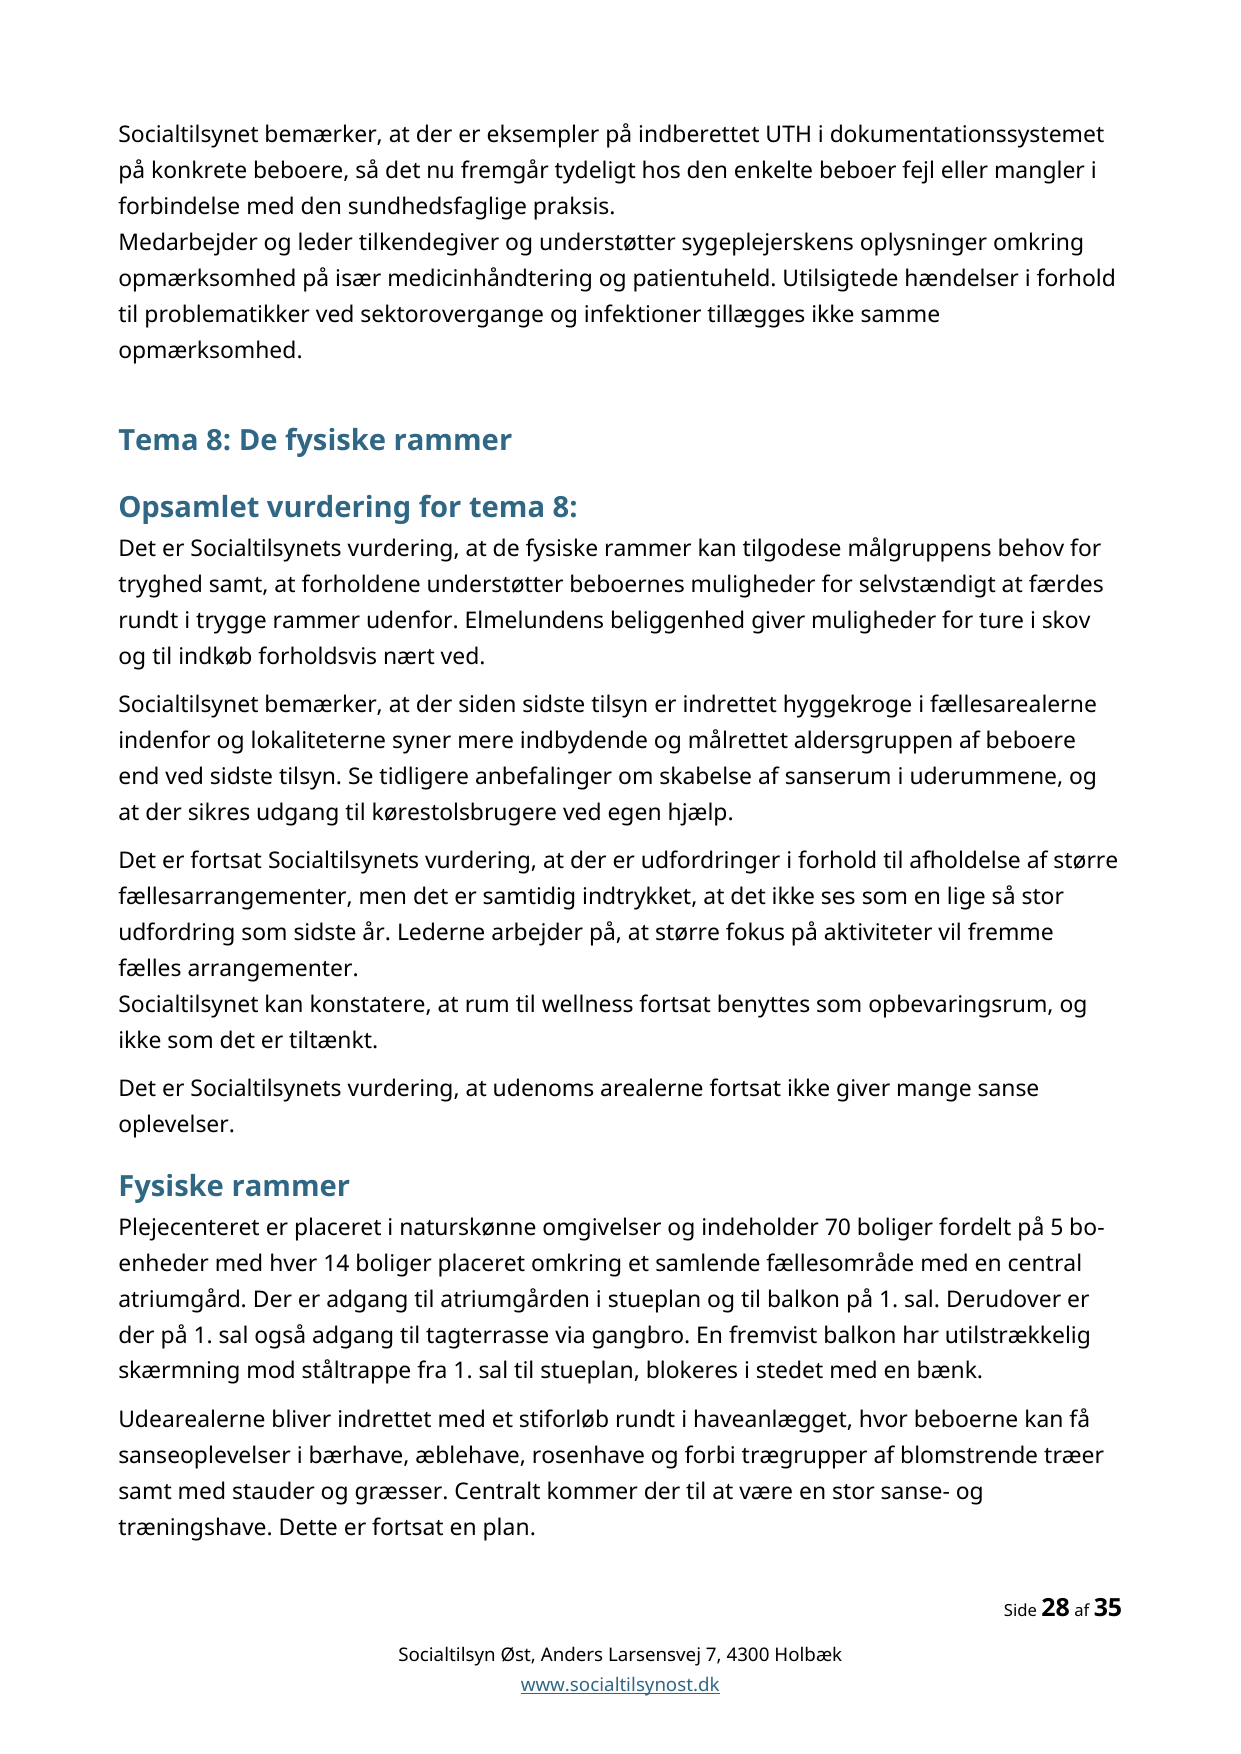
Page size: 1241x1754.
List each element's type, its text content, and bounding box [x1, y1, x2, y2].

text Det er fortsat Socialtilsynets vurdering, at der er udfordringer i forhold til afholdelse af større fællesarrangementer, men det er samtidig indtrykket, at det ikke ses som en lige så stor udfordring som sidste år. Lederne arbejder på, at større fokus på aktiviteter vil fremme fælles arrangementer. Socialtilsynet kan konstatere, at rum til wellness fortsat benyttes som opbevaringsrum, og ikke som det er tiltænkt. [118, 844, 1122, 1055]
text Socialtilsynet bemærker, at der siden sidste tilsyn er indrettet hyggekroge i fællesarealerne indenfor og lokaliteterne syner mere indbydende og målrettet aldersgruppen af beboere end ved sidste tilsyn. Se tidligere anbefalinger om skabelse af sanserum i uderummene, og at der sikres udgang til kørestolsbrugere ved egen hjælp. [118, 688, 1122, 827]
text Det er Socialtilsynets vurdering, at udenoms arealerne fortsat ikke giver mange sanse oplevelser. [118, 1072, 1122, 1139]
subtitle Opsamlet vurdering for tema 8: [118, 486, 1122, 526]
text Plejecenteret er placeret i naturskønne omgivelser og indeholder 70 boliger fordelt på 5 bo-enheder med hver 14 boliger placeret omkring et samlende fællesområde med en central atriumgård. Der er adgang til atriumgården i stueplan og til balkon på 1. sal. Derudover er der på 1. sal også adgang til tagterrasse via gangbro. En fremvist balkon har utilstrækkelig skærmning mod ståltrappe fra 1. sal til stueplan, blokeres i stedet med en bænk. [118, 1211, 1122, 1386]
text Det er Socialtilsynets vurdering, at de fysiske rammer kan tilgodese målgruppens behov for tryghed samt, at forholdene understøtter beboernes muligheder for selvstændigt at færdes rundt i trygge rammer udenfor. Elmelundens beliggenhed giver muligheder for ture i skov og til indkøb forholdsvis nært ved. [118, 532, 1122, 671]
text Medarbejder og leder tilkendegiver og understøtter sygeplejerskens oplysninger omkring opmærksomhed på især medicinhåndtering og patientuheld. Utilsigtede hændelser i forhold til problematikker ved sektorovergange og infektioner tillægges ikke samme opmærksomhed. [118, 226, 1122, 365]
subtitle Tema 8: De fysiske rammer [118, 420, 1122, 459]
subtitle Fysiske rammer [118, 1165, 1122, 1205]
text Udearealerne bliver indrettet med et stiforløb rundt i haveanlægget, hvor beboerne kan få sanseoplevelser i bærhave, æblehave, rosenhave og forbi trægrupper af blomstrende træer samt med stauder og græsser. Centralt kommer der til at være en stor sanse- og træningshave. Dette er fortsat en plan. [118, 1403, 1122, 1542]
text Socialtilsynet bemærker, at der er eksempler på indberettet UTH i dokumentationssystemet på konkrete beboere, så det nu fremgår tydeligt hos den enkelte beboer fejl eller mangler i forbindelse med den sundhedsfaglige praksis. [118, 118, 1122, 221]
